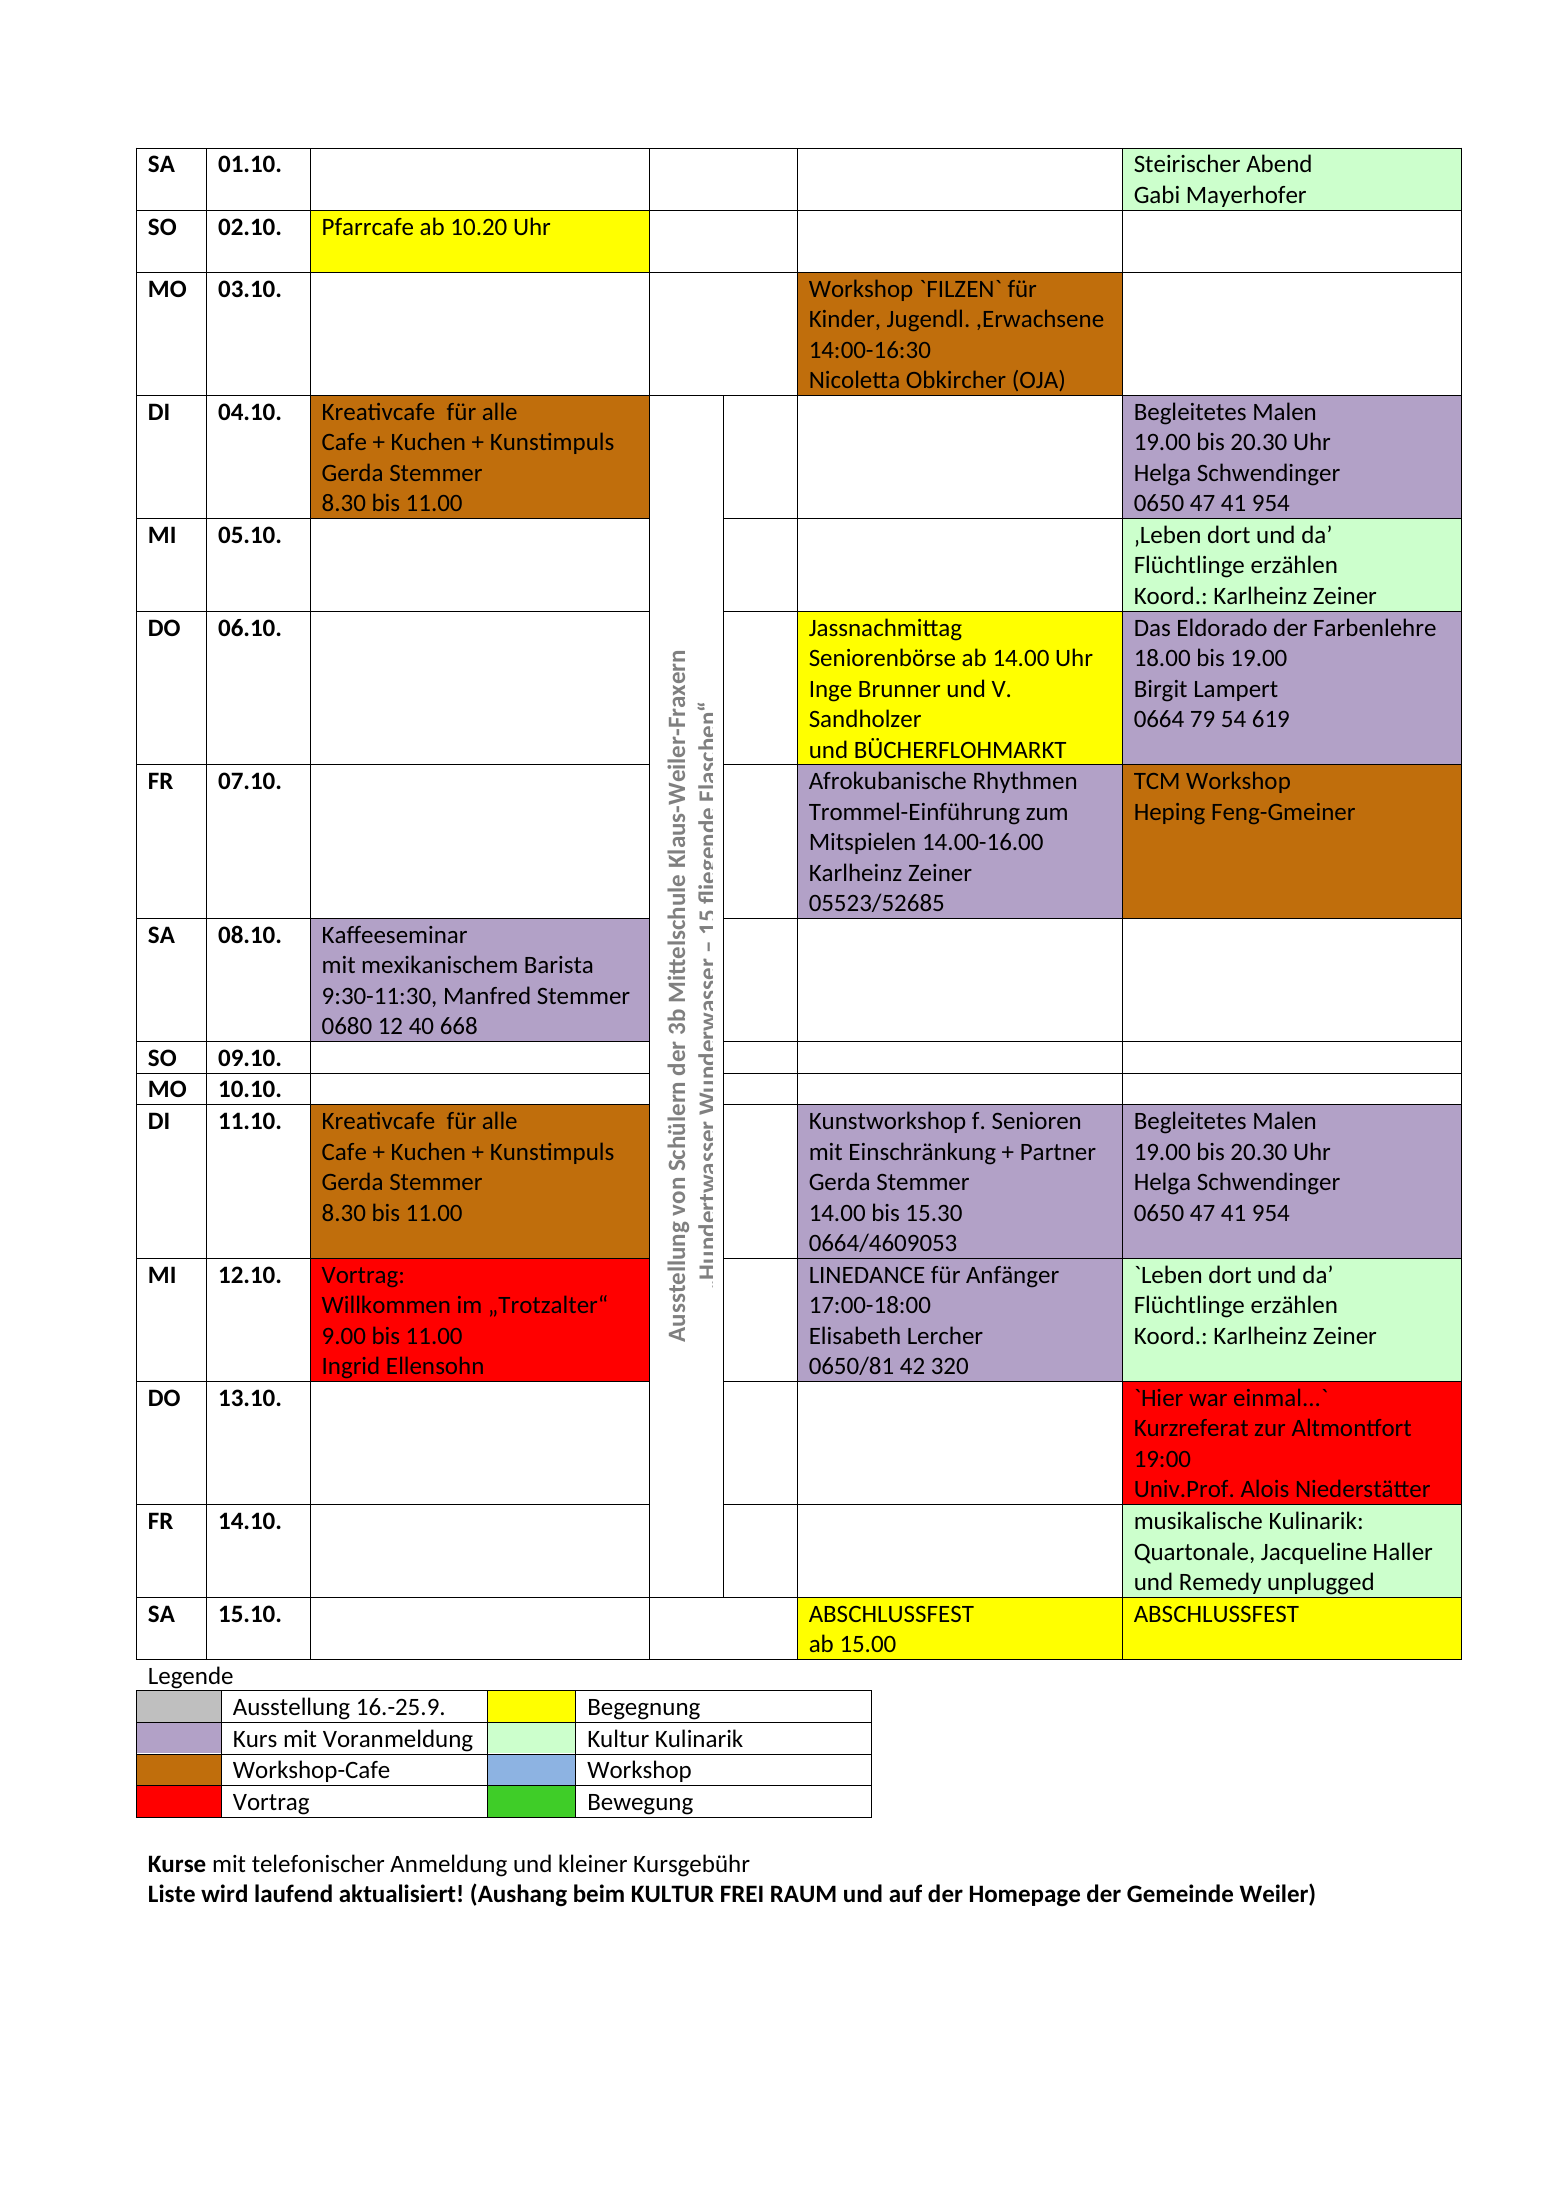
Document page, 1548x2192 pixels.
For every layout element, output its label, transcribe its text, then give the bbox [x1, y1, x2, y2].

table_cell Kurs mit Voranmeldung [222, 1723, 487, 1753]
table_cell 05.10. [207, 519, 310, 611]
table_cell musikalische Kulinarik: Quartonale, Jacqueline Haller und Remedy unplugged [1123, 1505, 1461, 1597]
table_cell 06.10. [207, 612, 310, 764]
table_cell [1123, 1042, 1461, 1073]
table_cell [488, 1723, 575, 1753]
table_cell Kunstworkshop f. Senioren mit Einschränkung + Partner Gerda Stemmer 14.00 bis 15.30 0664/4609053 [798, 1105, 1122, 1258]
table_cell SO [137, 1042, 206, 1073]
table_cell [724, 1042, 797, 1073]
table_cell [798, 396, 1122, 518]
table_cell ABSCHLUSSFEST ab 15.00 [798, 1598, 1122, 1659]
table_cell 12.10. [207, 1259, 310, 1381]
table_cell [798, 919, 1122, 1041]
table_cell Bewegung [576, 1786, 871, 1817]
text Legende [148, 1660, 1400, 1690]
table_cell Kreativcafe für alle Cafe + Kuchen + Kunstimpuls Gerda Stemmer 8.30 bis 11.00 [311, 396, 649, 518]
table_cell [724, 396, 797, 518]
table_cell Ausstellung von Schülern der 3b Mittelschule Klaus-Weiler-Fraxern „Hundertwasser Wunderwasser – 15 fliegende Flaschen“ [650, 396, 723, 1597]
table_cell Afrokubanische Rhythmen Trommel-Einführung zum Mitspielen 14.00-16.00 Karlheinz Zeiner 05523/52685 [798, 765, 1122, 918]
table_cell Workshop [576, 1755, 871, 1785]
text Liste wird laufend aktualisiert! (Aushang beim KULTUR FREI RAUM und auf der Homepage der Gemeinde Weiler) [148, 1879, 1400, 1909]
table_cell [650, 1598, 797, 1659]
table_cell [1123, 1074, 1461, 1104]
table_cell [311, 1382, 649, 1504]
table_cell Kreativcafe für alle Cafe + Kuchen + Kunstimpuls Gerda Stemmer 8.30 bis 11.00 [311, 1105, 649, 1258]
table_header Begegnung [576, 1691, 871, 1722]
table_cell [311, 273, 649, 395]
table_cell [798, 211, 1122, 272]
table_cell MO [137, 273, 206, 395]
table_cell 13.10. [207, 1382, 310, 1504]
table_cell 04.10. [207, 396, 310, 518]
table_cell [724, 1382, 797, 1504]
table_cell SA [137, 1598, 206, 1659]
table_cell SA [137, 919, 206, 1041]
table_cell [798, 1074, 1122, 1104]
table_cell DI [137, 1105, 206, 1258]
table_header SA [137, 149, 206, 210]
table_cell Pfarrcafe ab 10.20 Uhr [311, 211, 649, 272]
table_cell [1123, 273, 1461, 395]
table_cell [798, 1042, 1122, 1073]
table_cell MI [137, 519, 206, 611]
table_cell [1123, 919, 1461, 1041]
table_cell `Leben dort und da’ Flüchtlinge erzählen Koord.: Karlheinz Zeiner [1123, 1259, 1461, 1381]
table_cell DO [137, 612, 206, 764]
table_cell [724, 1505, 797, 1597]
table_cell SO [137, 211, 206, 272]
table_cell FR [137, 765, 206, 918]
table_cell Jassnachmittag Seniorenbörse ab 14.00 Uhr Inge Brunner und V. Sandholzer und BÜCHERFLOHMARKT [798, 612, 1122, 764]
table_cell [311, 519, 649, 611]
table_cell [724, 519, 797, 611]
table_cell MO [137, 1074, 206, 1104]
table_cell Kultur Kulinarik [576, 1723, 871, 1753]
table_cell [311, 1042, 649, 1073]
table_cell [724, 765, 797, 918]
table_cell Begleitetes Malen 19.00 bis 20.30 Uhr Helga Schwendinger 0650 47 41 954 [1123, 396, 1461, 518]
table_cell [1123, 211, 1461, 272]
table_cell [311, 765, 649, 918]
table_cell MI [137, 1259, 206, 1381]
table_cell [724, 919, 797, 1041]
table_cell 03.10. [207, 273, 310, 395]
table_cell [311, 612, 649, 764]
table_cell [724, 1074, 797, 1104]
table_cell 08.10. [207, 919, 310, 1041]
table_cell Vortrag [222, 1786, 487, 1817]
table_cell 10.10. [207, 1074, 310, 1104]
table_cell FR [137, 1505, 206, 1597]
table_cell Kaffeeseminar mit mexikanischem Barista 9:30-11:30, Manfred Stemmer 0680 12 40 668 [311, 919, 649, 1041]
table_cell [488, 1786, 575, 1817]
table_cell [798, 1382, 1122, 1504]
table_header [798, 149, 1122, 210]
table_cell [650, 273, 797, 395]
table_cell DI [137, 396, 206, 518]
table_cell [137, 1723, 221, 1753]
text Kurse mit telefonischer Anmeldung und kleiner Kursgebühr [148, 1848, 1400, 1879]
table_cell Workshop `FILZEN` für Kinder, Jugendl. ,Erwachsene 14:00-16:30 Nicoletta Obkircher (OJA) [798, 273, 1122, 395]
table_cell Workshop-Cafe [222, 1755, 487, 1785]
table_cell [137, 1755, 221, 1785]
table_header [650, 149, 797, 210]
table_header Steirischer Abend Gabi Mayerhofer [1123, 149, 1461, 210]
table_cell [724, 1105, 797, 1258]
table_cell [798, 1505, 1122, 1597]
table_cell DO [137, 1382, 206, 1504]
table_cell 09.10. [207, 1042, 310, 1073]
table_header Ausstellung 16.-25.9. [222, 1691, 487, 1722]
table_cell [798, 519, 1122, 611]
table_cell [488, 1755, 575, 1785]
table_cell ‚Leben dort und da’ Flüchtlinge erzählen Koord.: Karlheinz Zeiner [1123, 519, 1461, 611]
table_cell Vortrag: Willkommen im „Trotzalter“ 9.00 bis 11.00 Ingrid Ellensohn [311, 1259, 649, 1381]
table_header [137, 1691, 221, 1722]
table_cell Begleitetes Malen 19.00 bis 20.30 Uhr Helga Schwendinger 0650 47 41 954 [1123, 1105, 1461, 1258]
table_cell `Hier war einmal...` Kurzreferat zur Altmontfort 19:00 Univ.Prof. Alois Niederstätter [1123, 1382, 1461, 1504]
table_cell 11.10. [207, 1105, 310, 1258]
table_cell [311, 1598, 649, 1659]
table_cell [311, 1074, 649, 1104]
table_cell 07.10. [207, 765, 310, 918]
table_cell 14.10. [207, 1505, 310, 1597]
table_header [488, 1691, 575, 1722]
table_cell LINEDANCE für Anfänger 17:00-18:00 Elisabeth Lercher 0650/81 42 320 [798, 1259, 1122, 1381]
table_cell [724, 612, 797, 764]
table_cell ABSCHLUSSFEST [1123, 1598, 1461, 1659]
table_cell [311, 1505, 649, 1597]
table_cell TCM Workshop Heping Feng-Gmeiner [1123, 765, 1461, 918]
table_cell [724, 1259, 797, 1381]
table_cell Das Eldorado der Farbenlehre 18.00 bis 19.00 Birgit Lampert 0664 79 54 619 [1123, 612, 1461, 764]
table_header [311, 149, 649, 210]
table_cell 15.10. [207, 1598, 310, 1659]
table_cell [137, 1786, 221, 1817]
table_header 01.10. [207, 149, 310, 210]
table_cell [650, 211, 797, 272]
table_cell 02.10. [207, 211, 310, 272]
